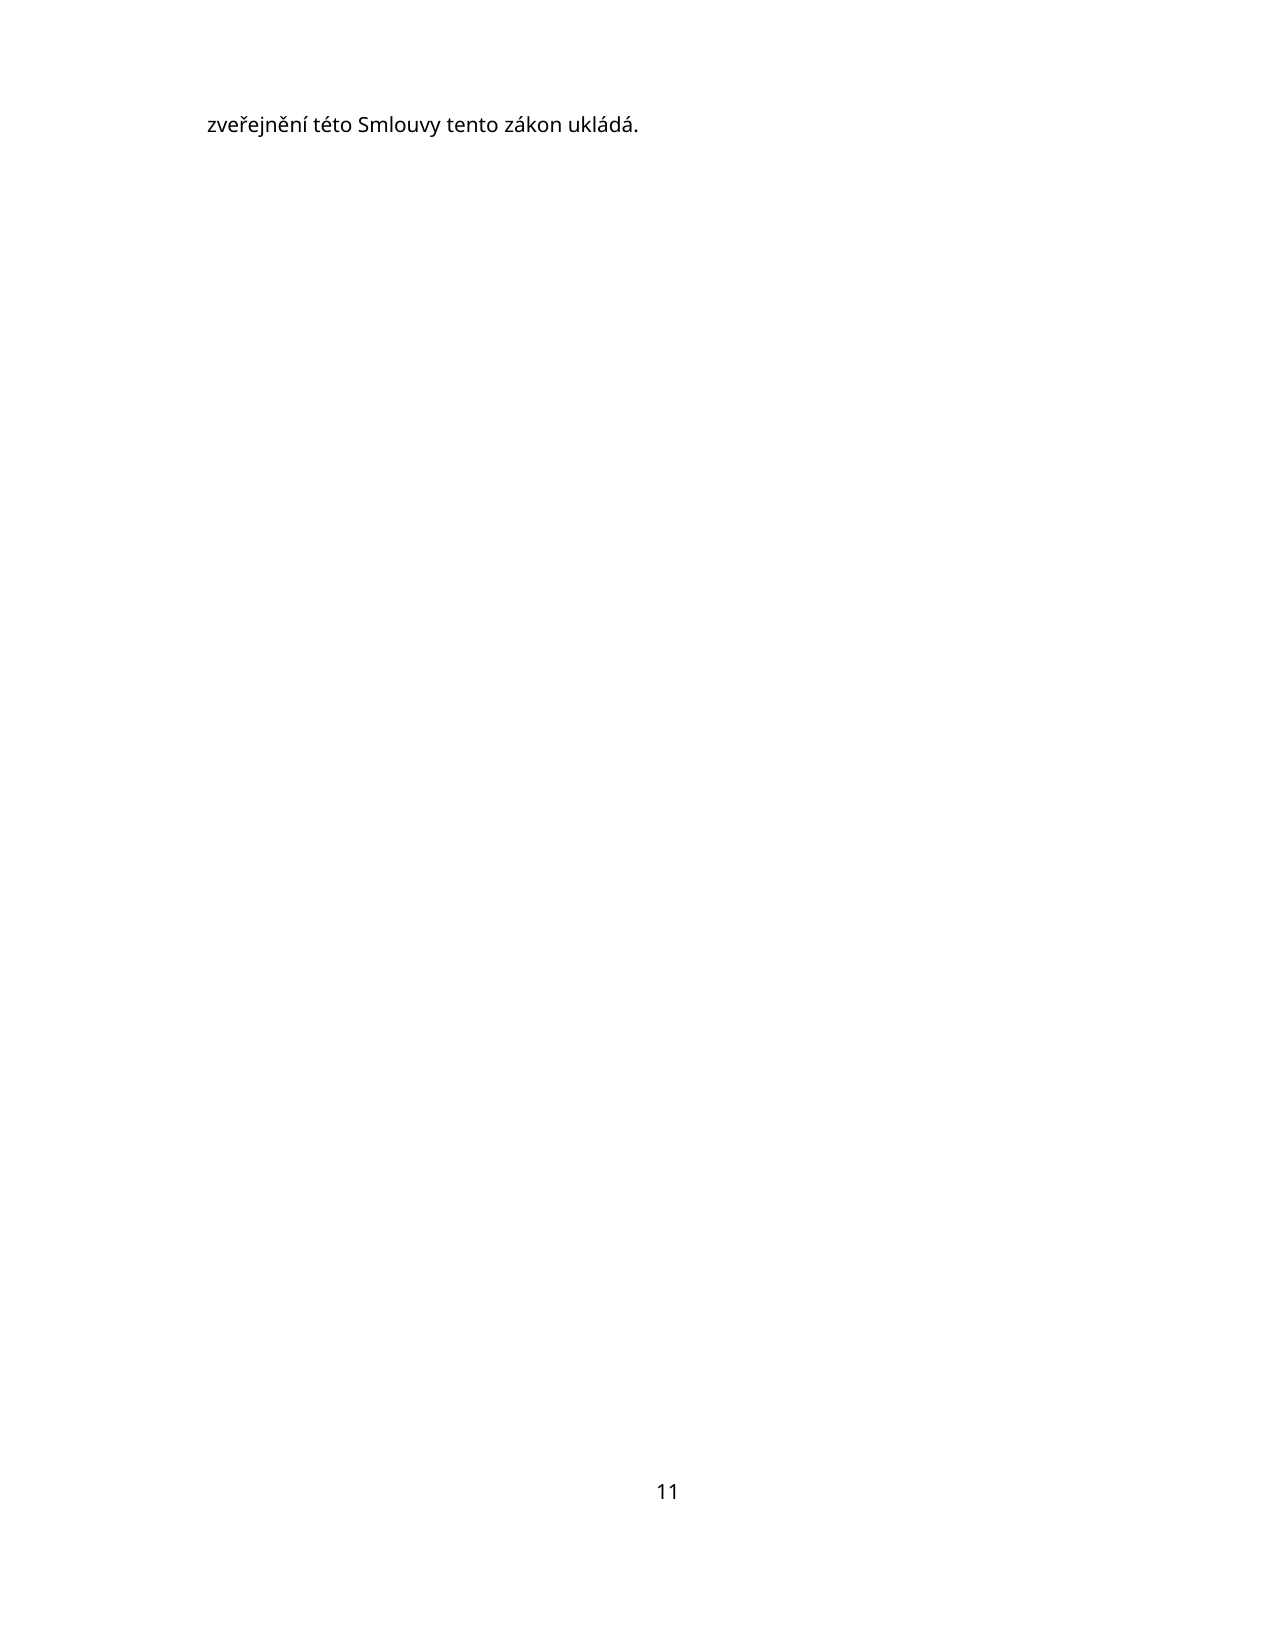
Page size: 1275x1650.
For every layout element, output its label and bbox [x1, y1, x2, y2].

list [177, 110, 1157, 139]
